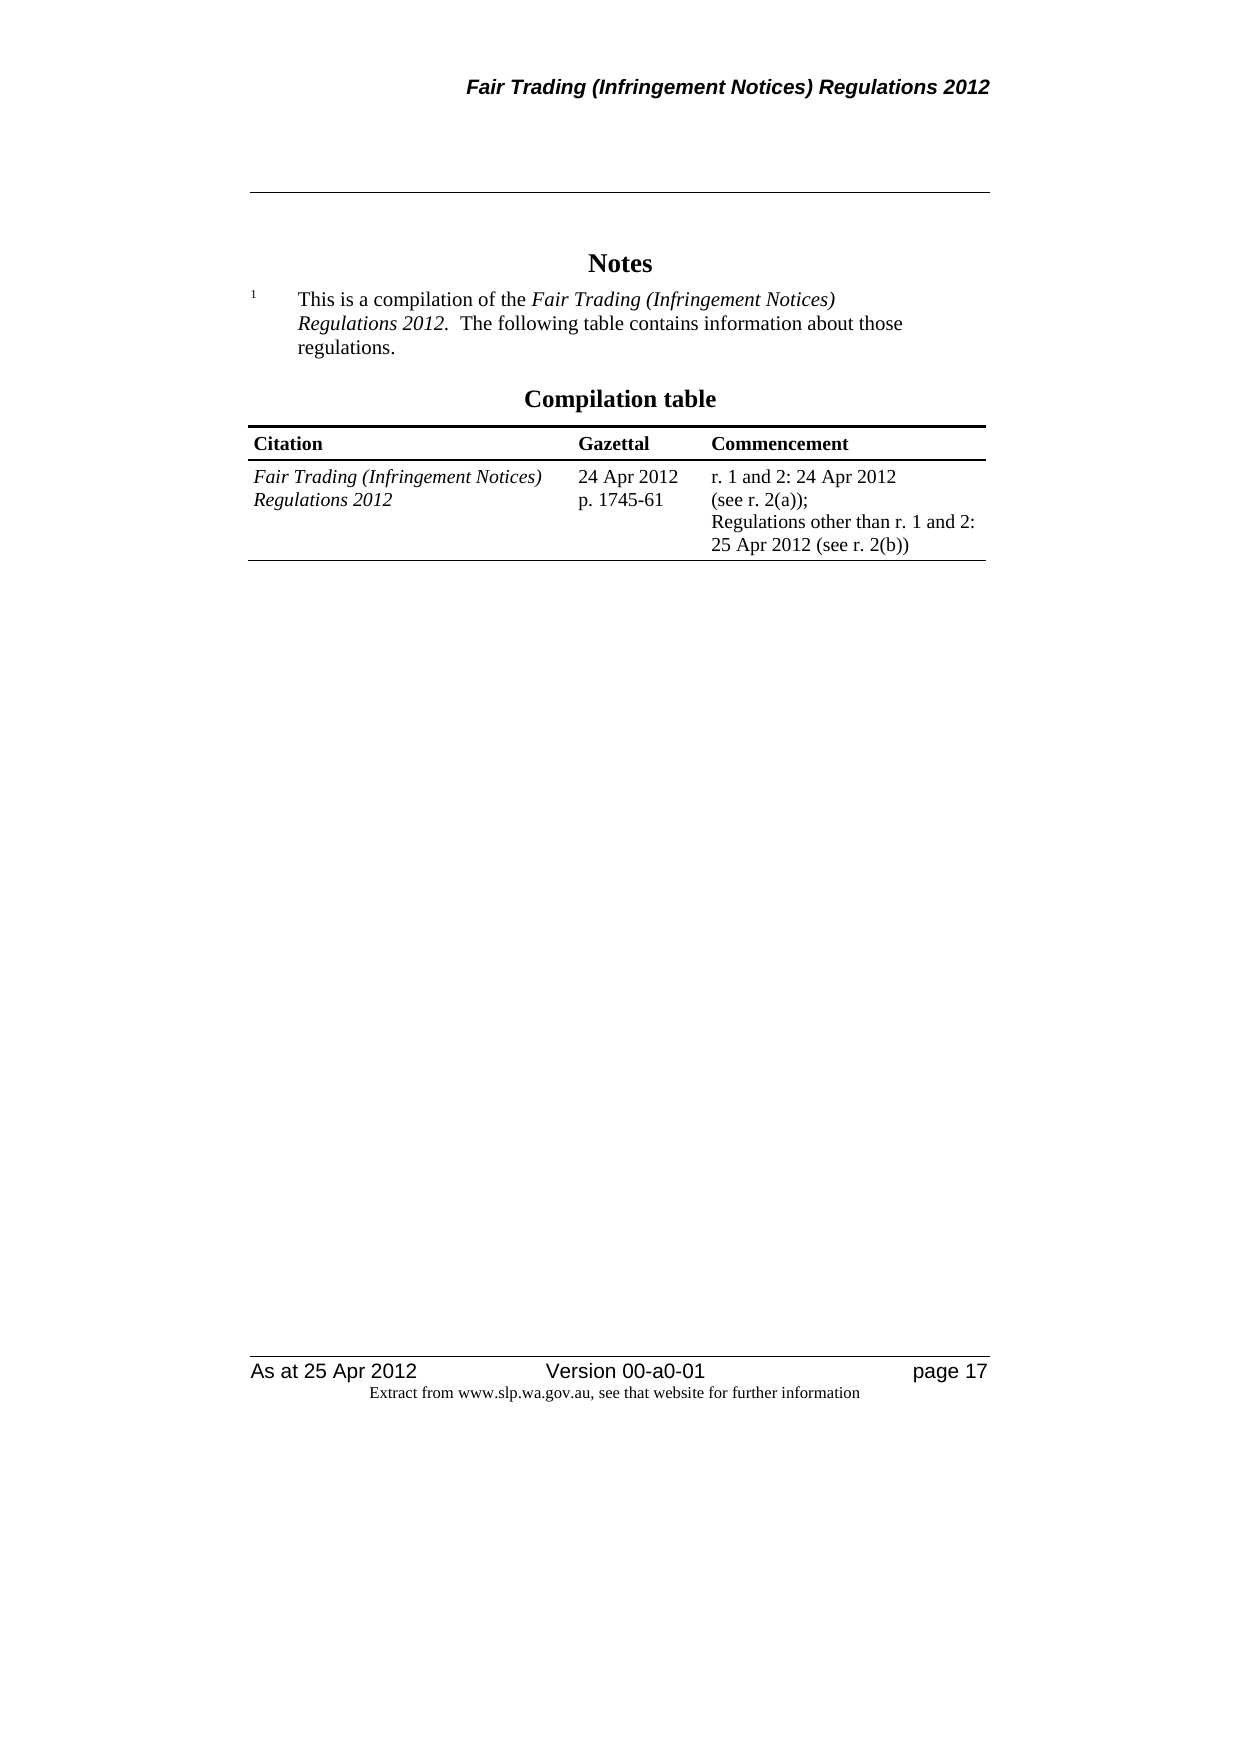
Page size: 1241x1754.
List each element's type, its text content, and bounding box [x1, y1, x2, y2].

subtitle Compilation table [250, 384, 990, 413]
table_cell Fair Trading (Infringement Notices) Regulations 2012 [248, 461, 572, 560]
text 1 This is a compilation of the Fair Trading (Infringement Notices) Regulations 2012. The following table contains information about those regulations. [250, 287, 990, 359]
table_header Gazettal [572, 428, 705, 459]
table_header Citation [248, 428, 572, 459]
table_header Commencement [705, 428, 986, 459]
subtitle Notes [250, 247, 990, 279]
table_cell r. 1 and 2: 24 Apr 2012 (see r. 2(a)); Regulations other than r. 1 and 2: 25 Apr 2012 (see r. 2(b)) [705, 461, 986, 560]
table_cell 24 Apr 2012 p. 1745-61 [572, 461, 705, 560]
